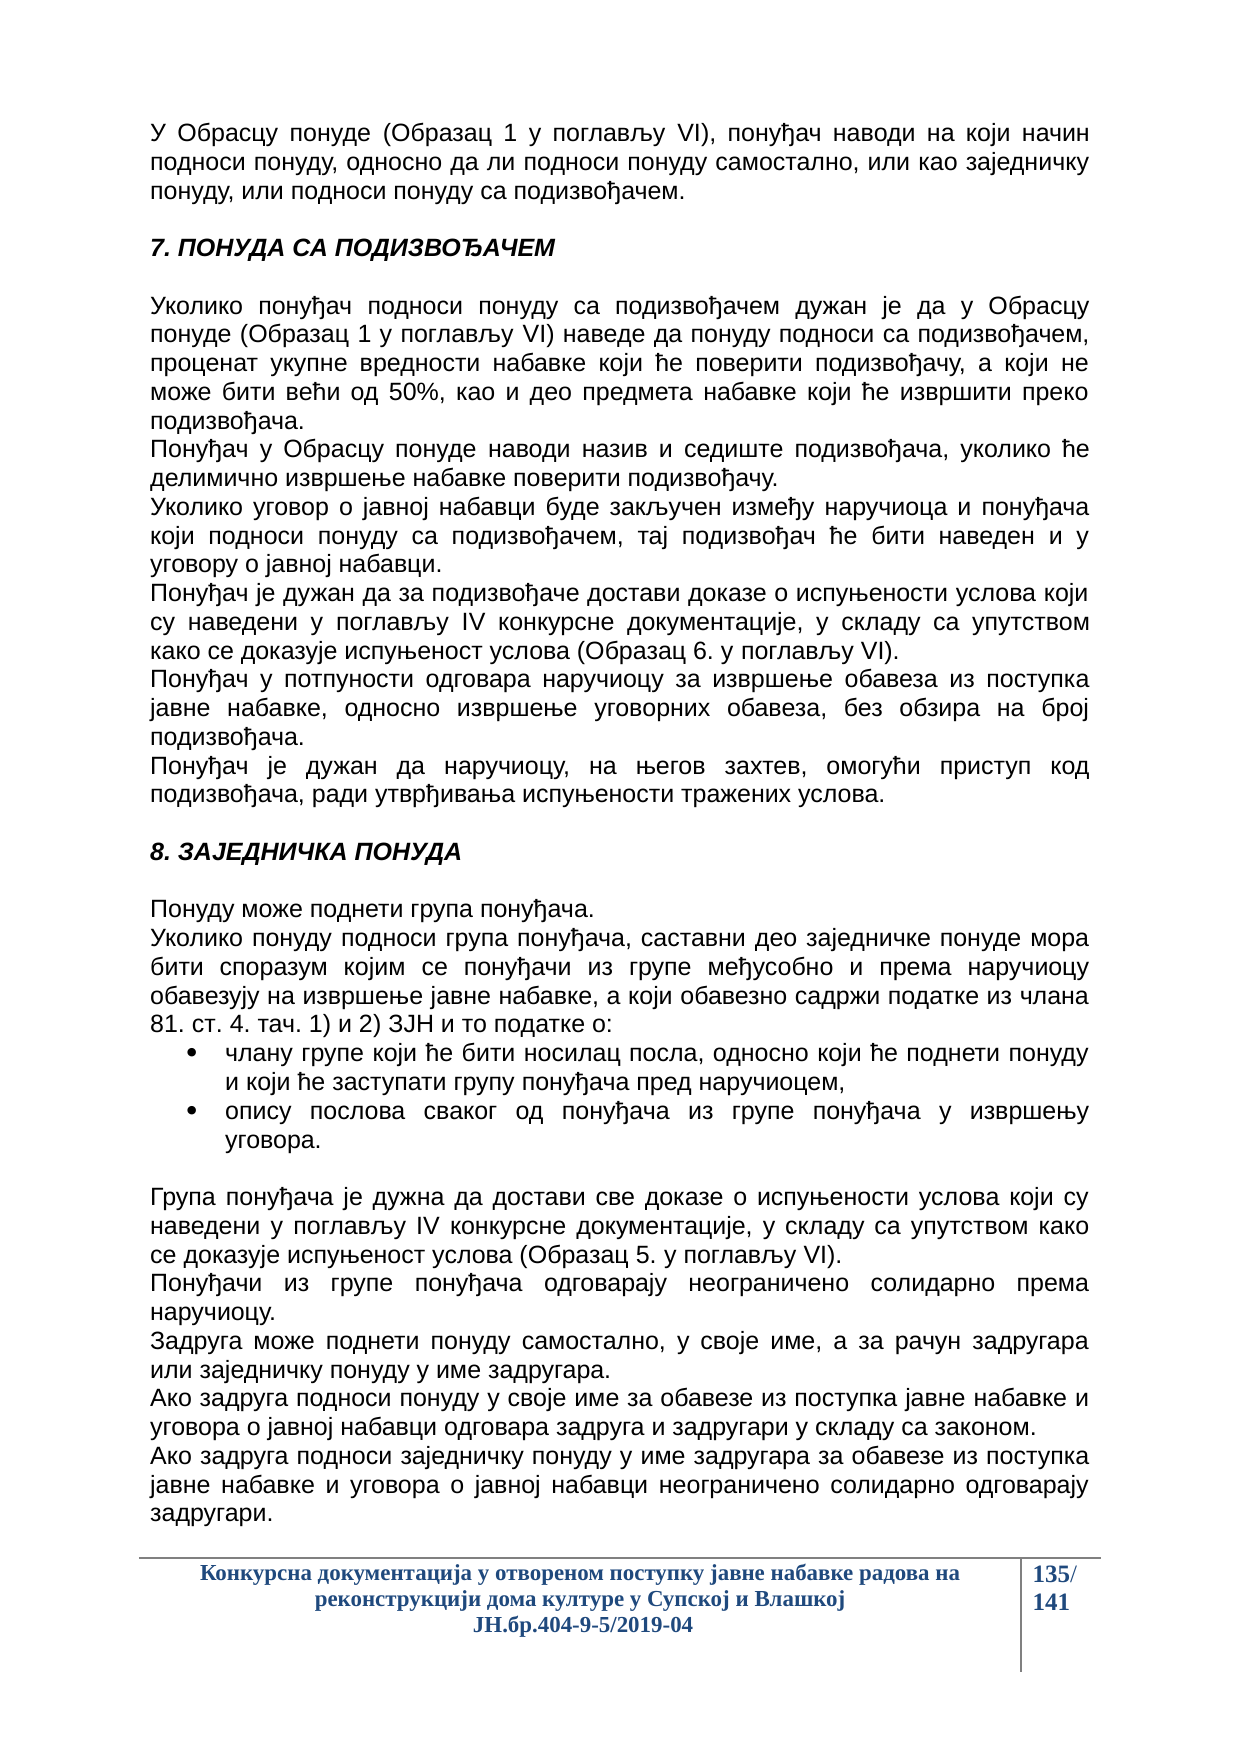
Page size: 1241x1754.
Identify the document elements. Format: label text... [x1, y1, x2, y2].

list члану групе који ће бити носилац посла, односно који ће поднети понуду и који ће заступати групу понуђача пред наручиоцем, [187, 1038, 1090, 1096]
text Ако задруга подноси заједничку понуду у име задругара за обавезе из поступка јавне набавке и уговора о јавној набавци неограничено солидарно одговарају задругари. [150, 1441, 1090, 1527]
text Уколико уговор о јавној набавци буде закључен између наручиоца и понуђача који подноси понуду са подизвођачем, тај подизвођач ће бити наведен и у уговору о јавној набавци. [150, 492, 1090, 578]
text Понуду може поднети група понуђача. [150, 894, 1090, 923]
text Понуђач у потпуности одговара наручиоцу за извршење обавеза из поступка јавне набавке, односно извршење уговорних обавеза, без обзира на број подизвођача. [150, 664, 1090, 751]
text Понуђач у Обрасцу понуде наводи назив и седиште подизвођача, уколико ће делимично извршење набавке поверити подизвођачу. [150, 434, 1090, 492]
text Група понуђача је дужна да достави све доказе о испуњености услова који су наведени у поглављу IV конкурсне документације, у складу са упутством како се доказује испуњеност услова (Образац 5. у поглављу VI). [150, 1182, 1090, 1268]
list опису послова сваког од понуђача из групе понуђача у извршењу уговора. [187, 1096, 1090, 1153]
text Ако задруга подноси понуду у своје име за обавезе из поступка јавне набавке и уговора о јавној набавци одговара задруга и задругари у складу са законом. [150, 1383, 1090, 1441]
text 7. ПОНУДА СА ПОДИЗВОЂАЧЕМ [150, 233, 1090, 262]
text Понуђачи из групе понуђача одговарају неограничено солидарно према наручиоцу. [150, 1268, 1090, 1326]
text Понуђач је дужан да за подизвођаче достави доказе о испуњености услова који су наведени у поглављу IV конкурсне документације, у складу са упутством како се доказује испуњеност услова (Образац 6. у поглављу VI). [150, 578, 1090, 664]
text У Обрасцу понуде (Образац 1 у поглављу VI), понуђач наводи на који начин подноси понуду, односно да ли подноси понуду самостално, или као заједничку понуду, или подноси понуду са подизвођачем. [150, 118, 1090, 204]
text 8. ЗАЈЕДНИЧКА ПОНУДА [150, 837, 1090, 866]
text Уколико понуду подноси група понуђача, саставни део заједничке понуде мора бити споразум којим се понуђачи из групе међусобно и према наручиоцу обавезују на извршење јавне набавке, а који обавезно садржи податке из члана 81. ст. 4. тач. 1) и 2) ЗЈН и то податке о: [150, 923, 1090, 1038]
text Уколико понуђач подноси понуду са подизвођачем дужан је да у Обрасцу понуде (Образац 1 у поглављу VI) наведе да понуду подноси са подизвођачем, проценат укупне вредности набавке који ће поверити подизвођачу, а који не може бити већи од 50%, као и део предмета набавке који ће извршити преко подизвођача. [150, 291, 1090, 434]
text Задруга може поднети понуду самостално, у своје име, а за рачун задругара или заједничку понуду у име задругара. [150, 1326, 1090, 1383]
text Понуђач је дужан да наручиоцу, на његов захтев, омогући приступ код подизвођача, ради утврђивања испуњености тражених услова. [150, 751, 1090, 808]
